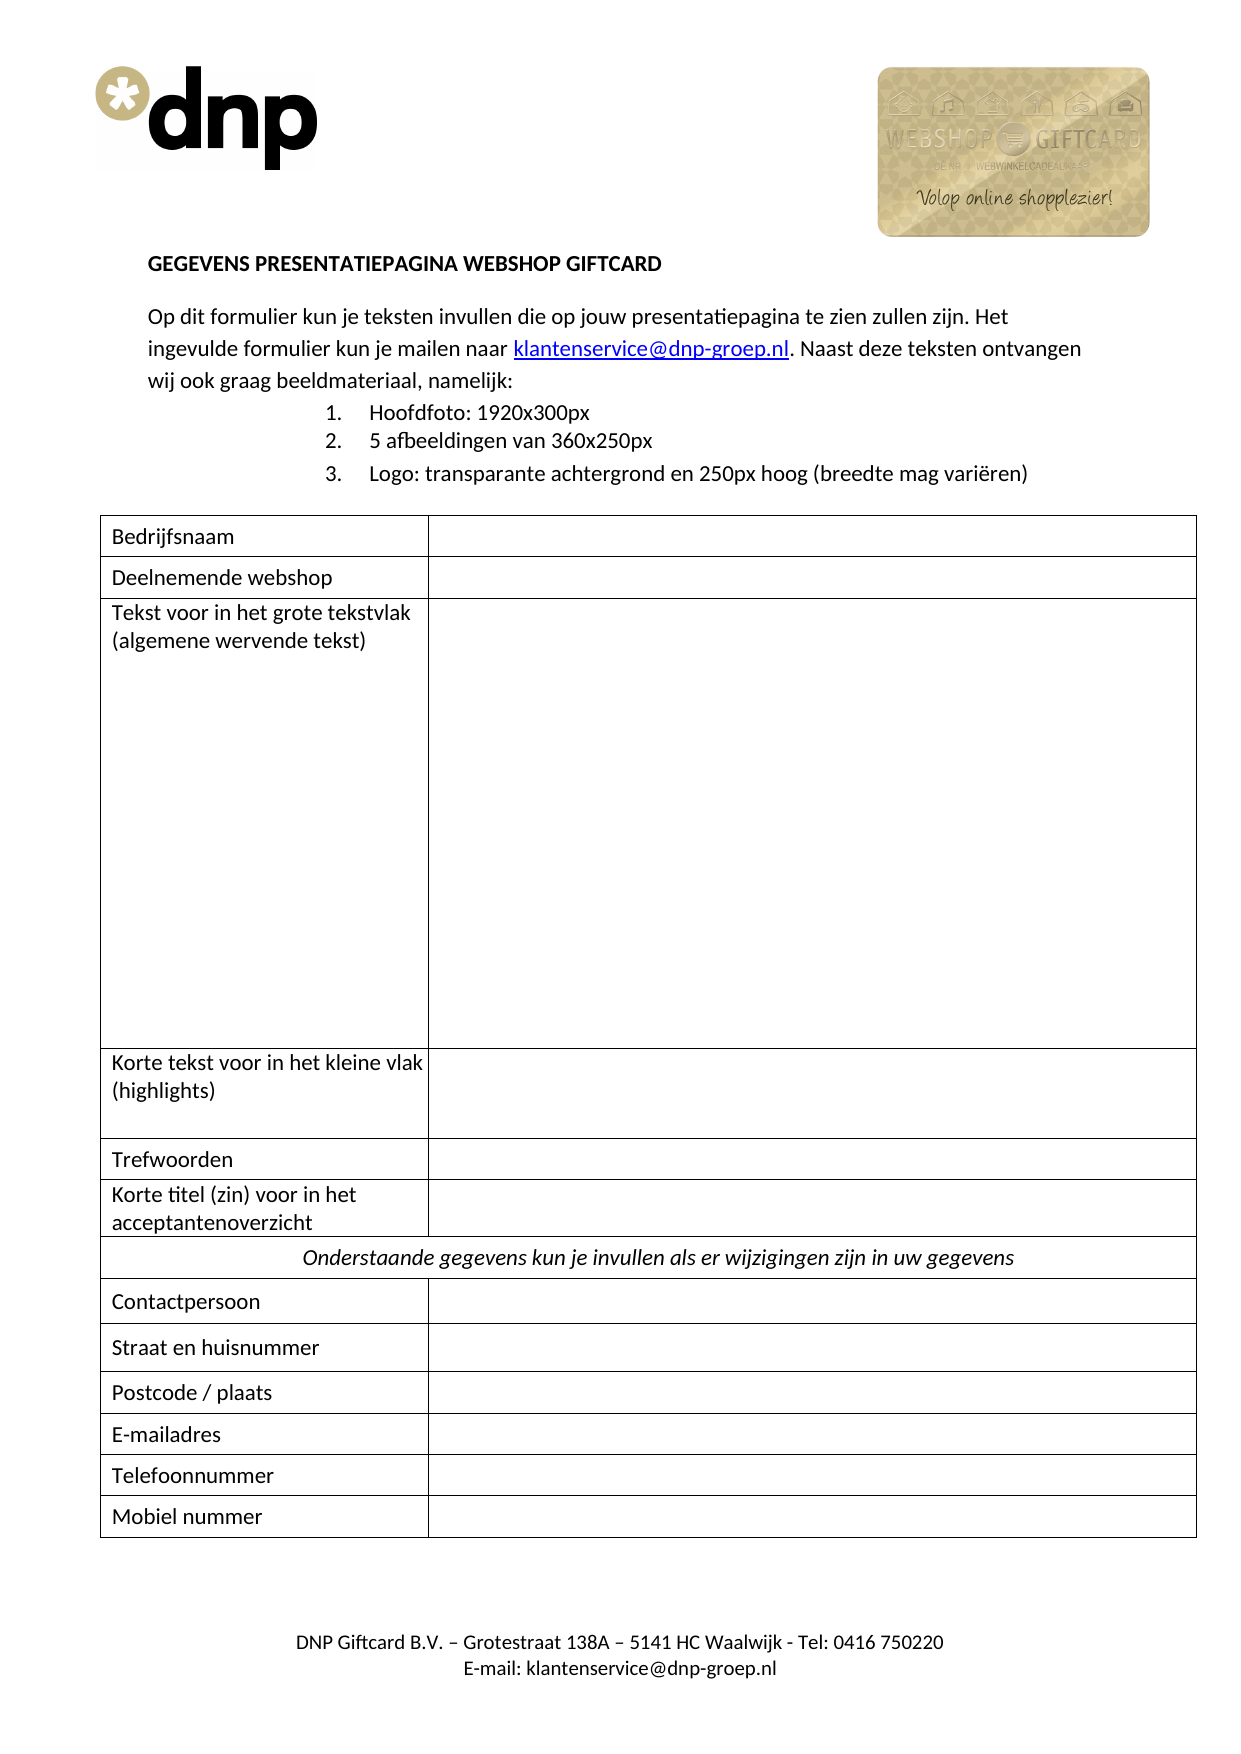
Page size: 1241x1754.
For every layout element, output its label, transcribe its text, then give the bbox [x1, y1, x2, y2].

table_header Bedrijfsnaam [101, 516, 428, 556]
picture [95, 66, 317, 170]
table_cell Trefwoorden [101, 1139, 428, 1179]
table_cell Telefoonnummer [101, 1455, 428, 1495]
list Hoofdfoto: 1920x300px [325, 398, 1093, 426]
table_cell Korte titel (zin) voor in het acceptantenoverzicht [101, 1180, 428, 1236]
table_cell [429, 599, 1196, 1047]
table_cell Korte tekst voor in het kleine vlak (highlights) [101, 1049, 428, 1138]
table_cell [429, 557, 1196, 597]
text GEGEVENS PRESENTATIEPAGINA WEBSHOP GIFTCARD [148, 249, 1093, 277]
table_cell Contactpersoon [101, 1279, 428, 1323]
table_cell Deelnemende webshop [101, 557, 428, 597]
list 5 afbeeldingen van 360x250px [325, 426, 1093, 454]
table_cell [429, 1139, 1196, 1179]
list Logo: transparante achtergrond en 250px hoog (breedte mag variëren) [325, 459, 1093, 487]
table_cell Onderstaande gegevens kun je invullen als er wijzigingen zijn in uw gegevens [101, 1237, 1196, 1278]
table_cell [429, 1324, 1196, 1371]
table_cell Postcode / plaats [101, 1372, 428, 1412]
table_cell [429, 1049, 1196, 1138]
table_cell E-mailadres [101, 1414, 428, 1454]
table_cell [429, 1414, 1196, 1454]
text Op dit formulier kun je teksten invullen die op jouw presentatiepagina te zien zullen zijn. Het ingevulde formulier kun je mailen naar klantenservice@dnp-groep.nl. Naast deze teksten ontvangen wij ook graag beeldmateriaal, namelijk: [148, 302, 1093, 394]
table_cell [429, 1455, 1196, 1495]
table_cell Tekst voor in het grote tekstvlak (algemene wervende tekst) [101, 599, 428, 1047]
table_cell [429, 1496, 1196, 1537]
picture [877, 66, 1150, 237]
table_cell Straat en huisnummer [101, 1324, 428, 1371]
table_header [429, 516, 1196, 556]
table_cell Mobiel nummer [101, 1496, 428, 1537]
table_cell [429, 1180, 1196, 1236]
table_cell [429, 1279, 1196, 1323]
table_cell [429, 1372, 1196, 1412]
